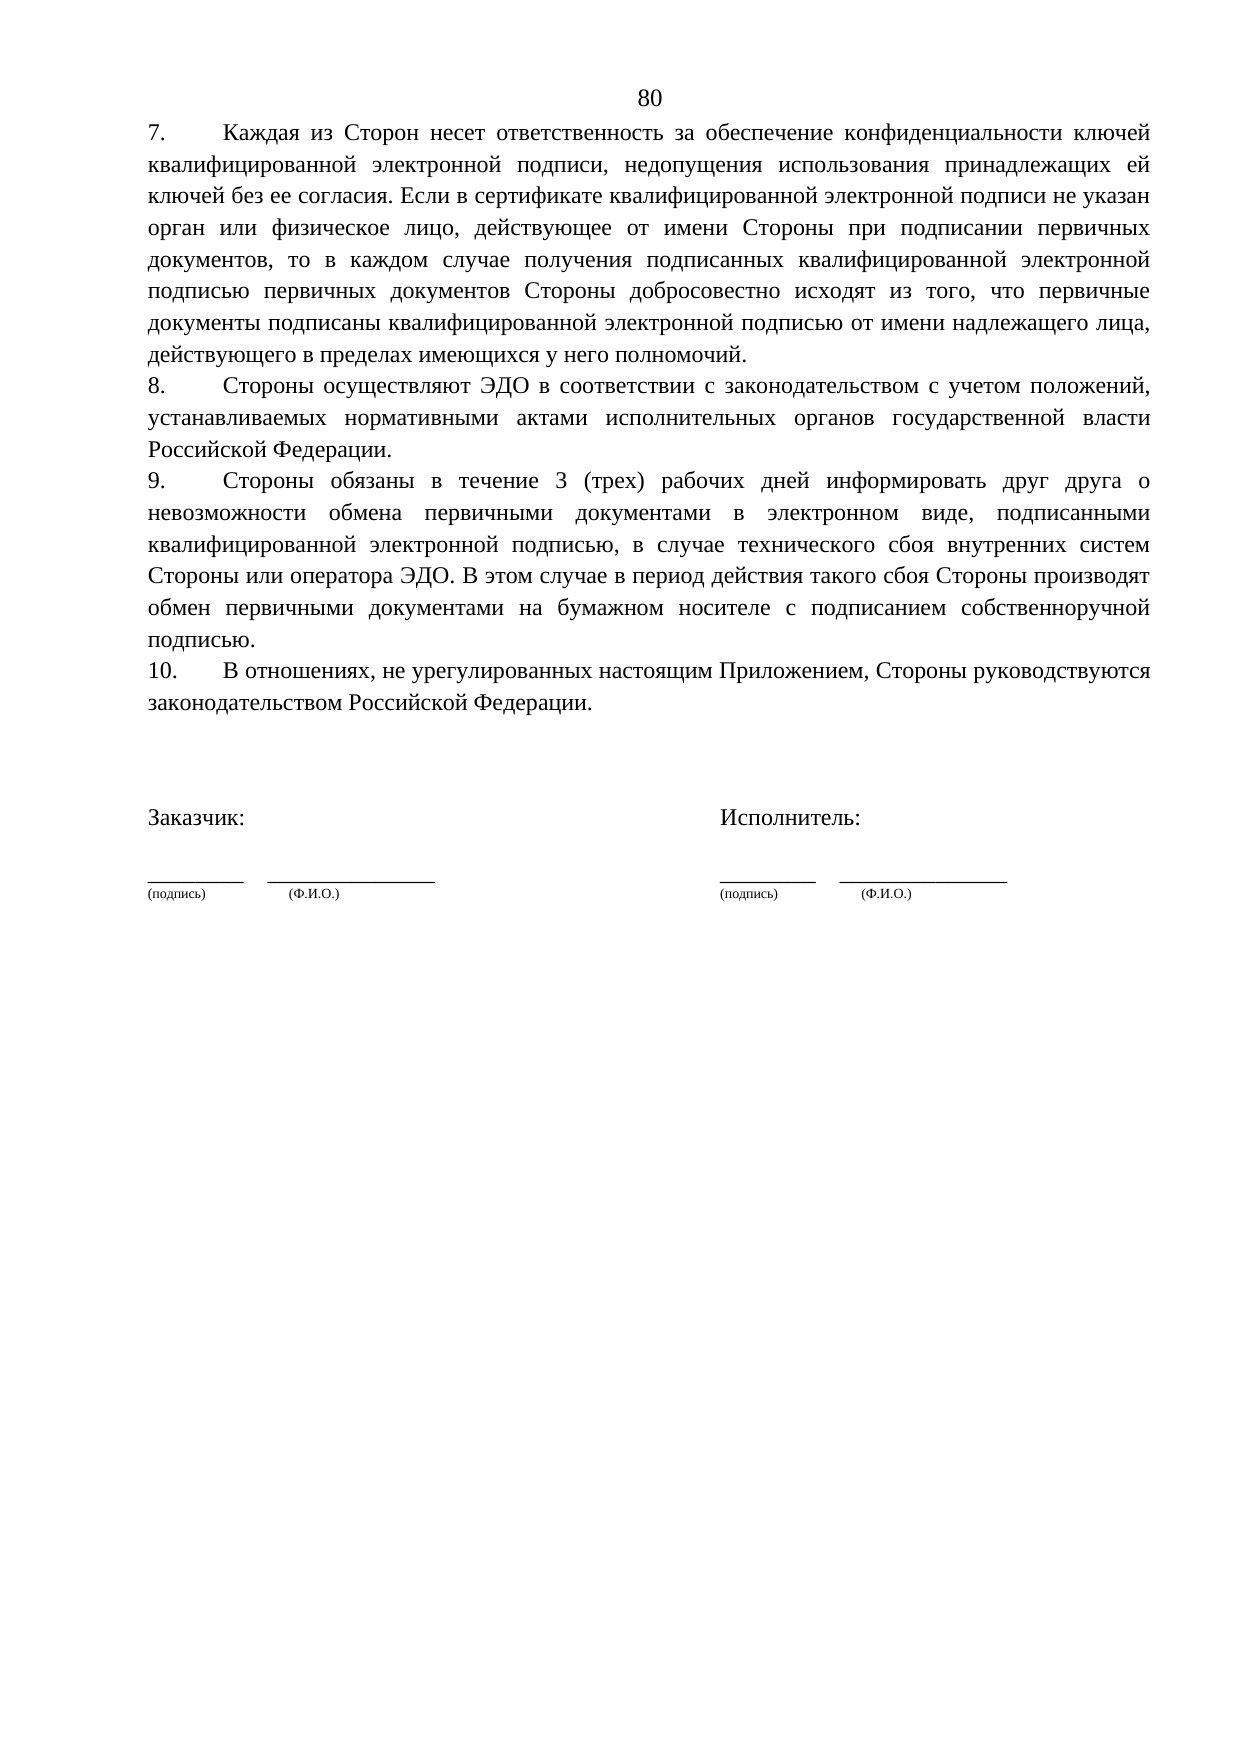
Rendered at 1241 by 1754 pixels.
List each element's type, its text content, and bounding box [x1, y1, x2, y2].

list Стороны осуществляют ЭДО в соответствии с законодательством с учетом положений, устанавливаемых нормативными актами исполнительных органов государственной власти Российской Федерации. [148, 371, 1152, 462]
table_header Исполнитель: ________ ______________ (подпись) (Ф.И.О.) [709, 803, 1161, 1023]
list Стороны обязаны в течение 3 (трех) рабочих дней информировать друг друга о невозможности обмена первичными документами в электронном виде, подписанными квалифицированной электронной подписью, в случае технического сбоя внутренних систем Стороны или оператора ЭДО. В этом случае в период действия такого сбоя Стороны производят обмен первичными документами на бумажном носителе с подписанием собственноручной подписью. [148, 466, 1152, 652]
list В отношениях, не урегулированных настоящим Приложением, Стороны руководствуются законодательством Российской Федерации. [148, 656, 1152, 716]
list Каждая из Сторон несет ответственность за обеспечение конфиденциальности ключей квалифицированной электронной подписи, недопущения использования принадлежащих ей ключей без ее согласия. Если в сертификате квалифицированной электронной подписи не указан орган или физическое лицо, действующее от имени Стороны при подписании первичных документов, то в каждом случае получения подписанных квалифицированной электронной подписью первичных документов Стороны добросовестно исходят из того, что первичные документы подписаны квалифицированной электронной подписью от имени надлежащего лица, действующего в пределах имеющихся у него полномочий. [148, 118, 1152, 367]
table_header Заказчик: ________ ______________ (подпись) (Ф.И.О.) [136, 803, 709, 1023]
